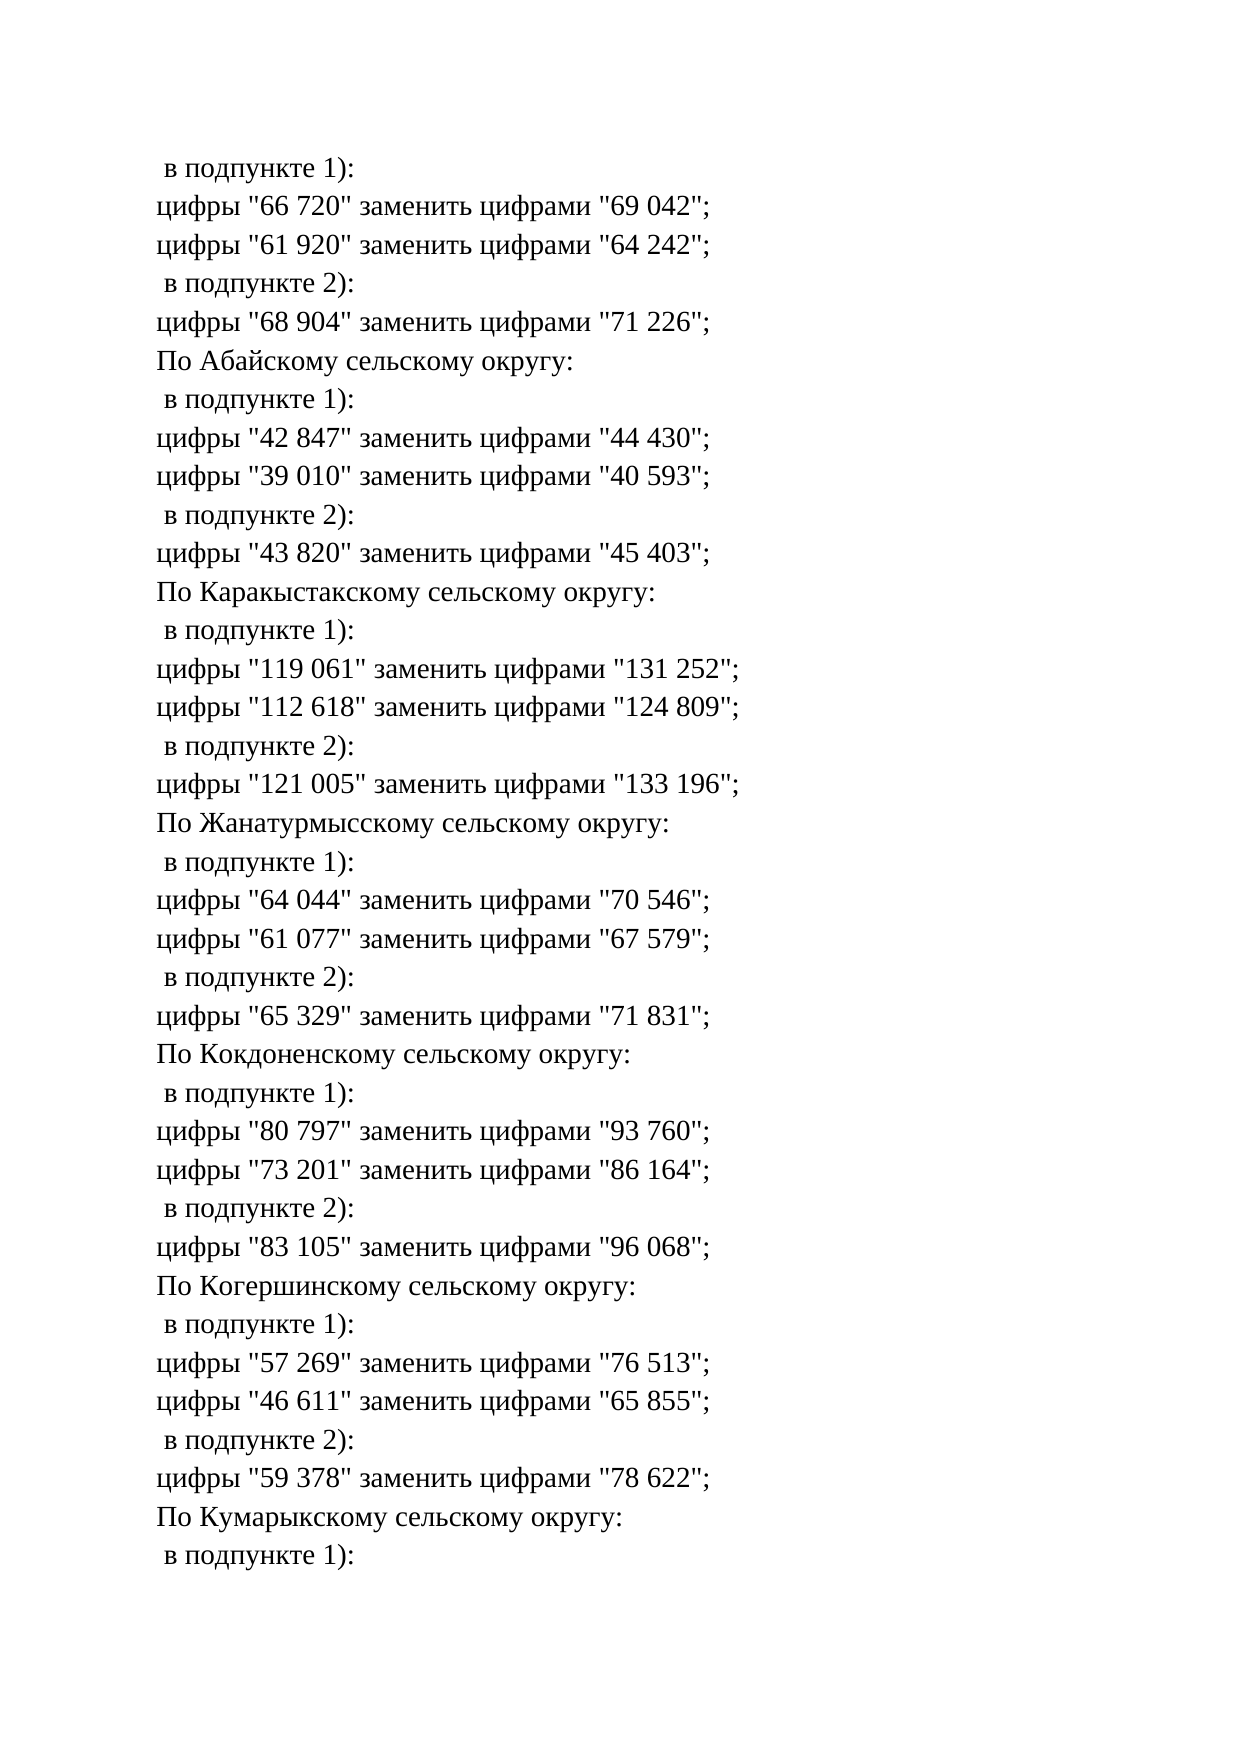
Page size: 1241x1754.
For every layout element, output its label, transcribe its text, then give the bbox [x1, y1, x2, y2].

text в подпункте 2): [112, 1191, 1128, 1224]
text в подпункте 1): [112, 844, 1128, 877]
text цифры "73 201" заменить цифрами "86 164"; [112, 1152, 1128, 1186]
text По Абайскому сельскому округу: [112, 343, 1128, 376]
text цифры "64 044" заменить цифрами "70 546"; [112, 882, 1128, 916]
text По Кокдоненскому сельскому округу: [112, 1036, 1128, 1070]
text цифры "43 820" заменить цифрами "45 403"; [112, 535, 1128, 569]
text в подпункте 1): [112, 1537, 1128, 1571]
text в подпункте 2): [112, 728, 1128, 762]
text в подпункте 2): [112, 266, 1128, 299]
text цифры "112 618" заменить цифрами "124 809"; [112, 689, 1128, 723]
text цифры "59 378" заменить цифрами "78 622"; [112, 1460, 1128, 1494]
text в подпункте 1): [112, 1075, 1128, 1108]
text цифры "83 105" заменить цифрами "96 068"; [112, 1229, 1128, 1263]
text в подпункте 1): [112, 150, 1128, 183]
text в подпункте 1): [112, 1306, 1128, 1340]
text цифры "65 329" заменить цифрами "71 831"; [112, 998, 1128, 1031]
text цифры "39 010" заменить цифрами "40 593"; [112, 458, 1128, 492]
text в подпункте 2): [112, 959, 1128, 993]
text цифры "121 005" заменить цифрами "133 196"; [112, 767, 1128, 800]
text По Каракыстакскому сельскому округу: [112, 574, 1128, 607]
text цифры "119 061" заменить цифрами "131 252"; [112, 651, 1128, 684]
text цифры "61 077" заменить цифрами "67 579"; [112, 921, 1128, 954]
text в подпункте 2): [112, 1422, 1128, 1455]
text цифры "46 611" заменить цифрами "65 855"; [112, 1383, 1128, 1417]
text По Кумарыкскому сельскому округу: [112, 1499, 1128, 1532]
text в подпункте 1): [112, 612, 1128, 646]
text цифры "57 269" заменить цифрами "76 513"; [112, 1345, 1128, 1378]
text цифры "61 920" заменить цифрами "64 242"; [112, 227, 1128, 261]
text цифры "80 797" заменить цифрами "93 760"; [112, 1113, 1128, 1147]
text По Когершинскому сельскому округу: [112, 1268, 1128, 1301]
text цифры "66 720" заменить цифрами "69 042"; [112, 188, 1128, 222]
text в подпункте 1): [112, 381, 1128, 415]
text в подпункте 2): [112, 497, 1128, 530]
text По Жанатурмысскому сельскому округу: [112, 805, 1128, 839]
text цифры "42 847" заменить цифрами "44 430"; [112, 420, 1128, 453]
text цифры "68 904" заменить цифрами "71 226"; [112, 304, 1128, 338]
